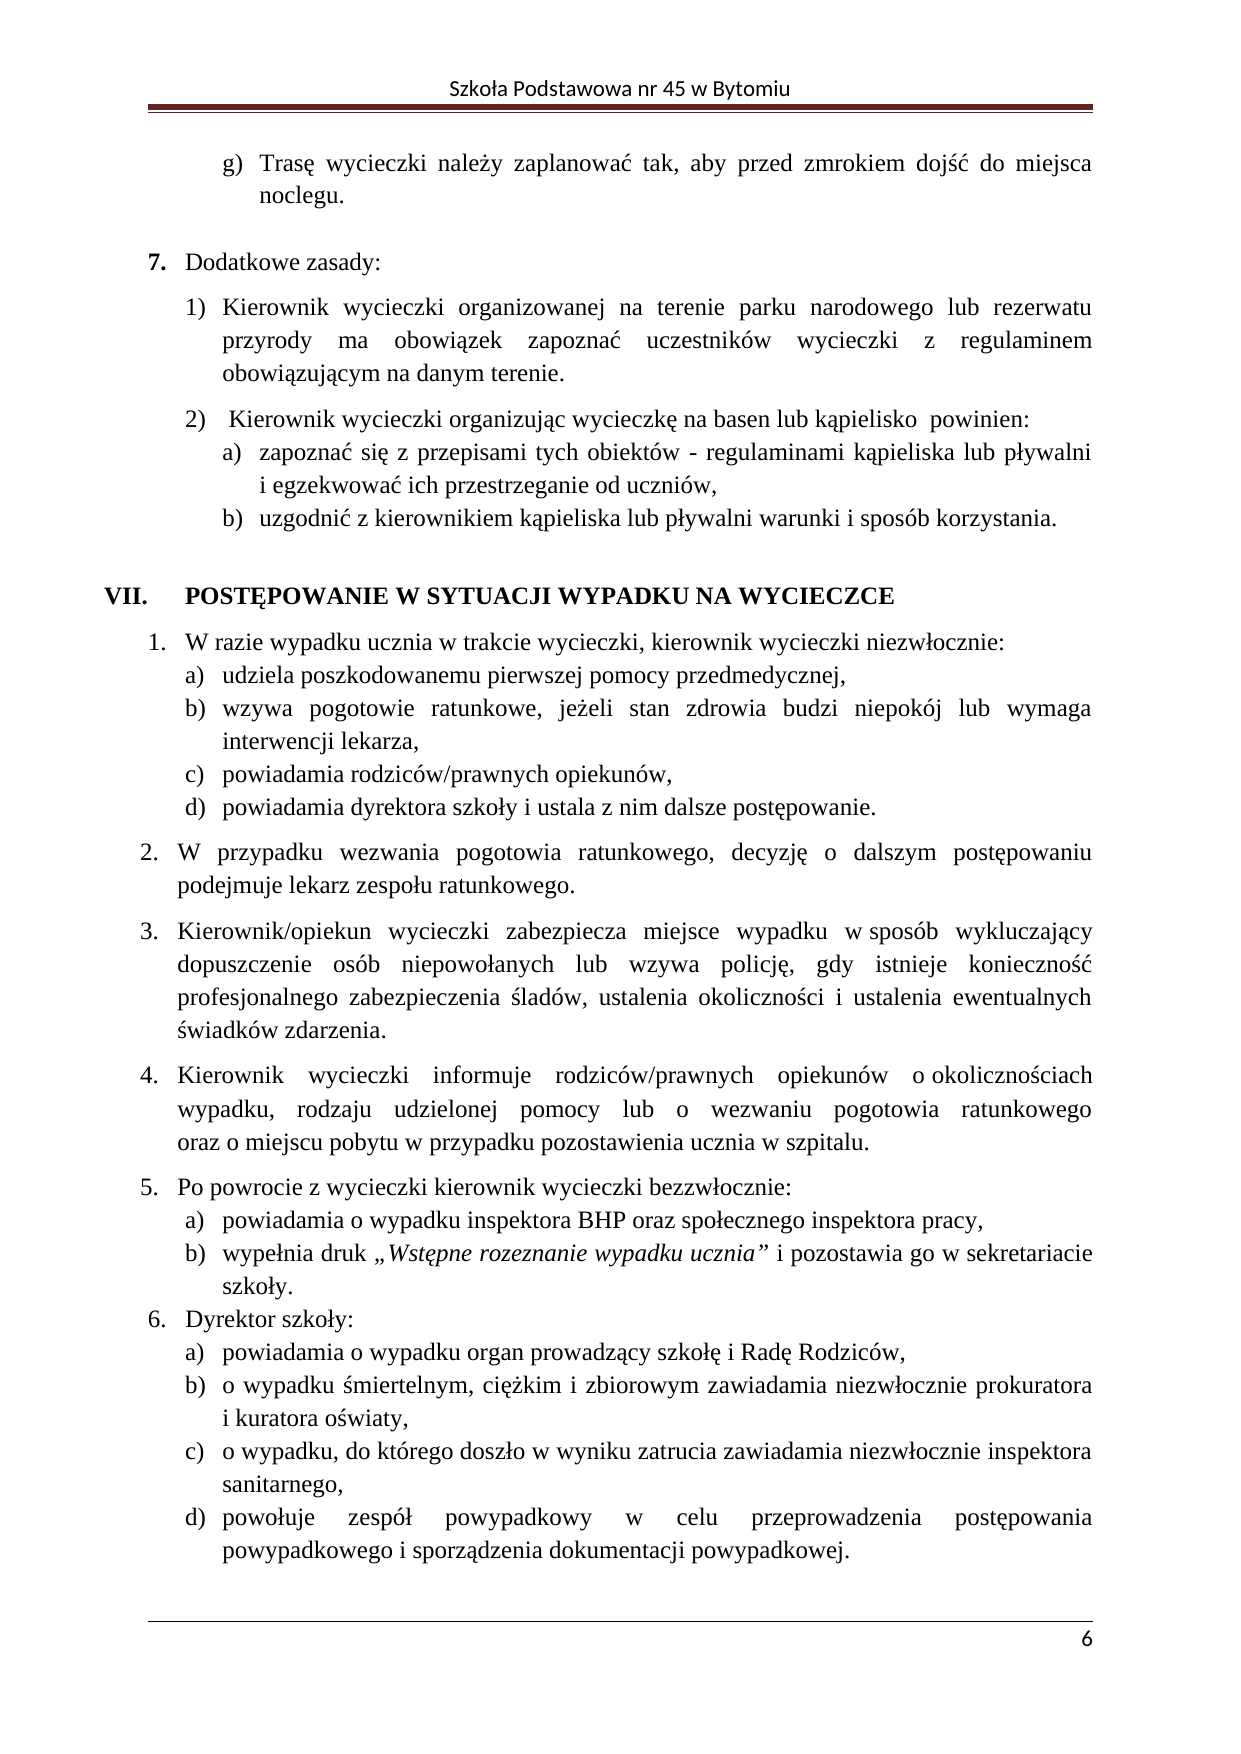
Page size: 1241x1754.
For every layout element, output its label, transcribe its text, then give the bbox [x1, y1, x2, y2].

list Kierownik wycieczki organizując wycieczkę na basen lub kąpielisko powinien: [185, 404, 1093, 432]
list W razie wypadku ucznia w trakcie wycieczki, kierownik wycieczki niezwłocznie: [148, 627, 1093, 656]
list Po powrocie z wycieczki kierownik wycieczki bezzwłocznie: [140, 1172, 1093, 1201]
list powiadamia o wypadku inspektora BHP oraz społecznego inspektora pracy, [185, 1205, 1093, 1234]
list POSTĘPOWANIE W SYTUACJI WYPADKU NA WYCIECZCE [148, 581, 1093, 610]
list Kierownik/opiekun wycieczki zabezpiecza miejsce wypadku w sposób wykluczający dopuszczenie osób niepowołanych lub wzywa policję, gdy istnieje konieczność profesjonalnego zabezpieczenia śladów, ustalenia okoliczności i ustalenia ewentualnych świadków zdarzenia. [140, 916, 1093, 1044]
list o wypadku, do którego doszło w wyniku zatrucia zawiadamia niezwłocznie inspektora sanitarnego, [185, 1436, 1093, 1498]
list wzywa pogotowie ratunkowe, jeżeli stan zdrowia budzi niepokój lub wymaga interwencji lekarza, [185, 693, 1093, 755]
list udziela poszkodowanemu pierwszej pomocy przedmedycznej, [185, 660, 1093, 689]
list zapoznać się z przepisami tych obiektów - regulaminami kąpieliska lub pływalni i egzekwować ich przestrzeganie od uczniów, [222, 437, 1093, 498]
list Kierownik wycieczki informuje rodziców/prawnych opiekunów o okolicznościach wypadku, rodzaju udzielonej pomocy lub o wezwaniu pogotowia ratunkowego oraz o miejscu pobytu w przypadku pozostawienia ucznia w szpitalu. [140, 1061, 1093, 1155]
list powiadamia rodziców/prawnych opiekunów, [185, 759, 1093, 788]
list wypełnia druk „Wstępne rozeznanie wypadku ucznia” i pozostawia go w sekretariacie szkoły. [185, 1238, 1093, 1300]
list uzgodnić z kierownikiem kąpieliska lub pływalni warunki i sposób korzystania. [222, 503, 1093, 532]
list powołuje zespół powypadkowy w celu przeprowadzenia postępowania powypadkowego i sporządzenia dokumentacji powypadkowej. [185, 1502, 1093, 1564]
list Kierownik wycieczki organizowanej na terenie parku narodowego lub rezerwatu przyrody ma obowiązek zapoznać uczestników wycieczki z regulaminem obowiązującym na danym terenie. [185, 292, 1093, 387]
list Trasę wycieczki należy zaplanować tak, aby przed zmrokiem dojść do miejsca noclegu. [222, 148, 1093, 209]
list W przypadku wezwania pogotowia ratunkowego, decyzję o dalszym postępowaniu podejmuje lekarz zespołu ratunkowego. [140, 837, 1093, 899]
list powiadamia o wypadku organ prowadzący szkołę i Radę Rodziców, [185, 1337, 1093, 1366]
list o wypadku śmiertelnym, ciężkim i zbiorowym zawiadamia niezwłocznie prokuratora i kuratora oświaty, [185, 1370, 1093, 1432]
list Dyrektor szkoły: [148, 1304, 1093, 1333]
list Dodatkowe zasady: [148, 247, 1093, 275]
list powiadamia dyrektora szkoły i ustala z nim dalsze postępowanie. [185, 792, 1093, 821]
